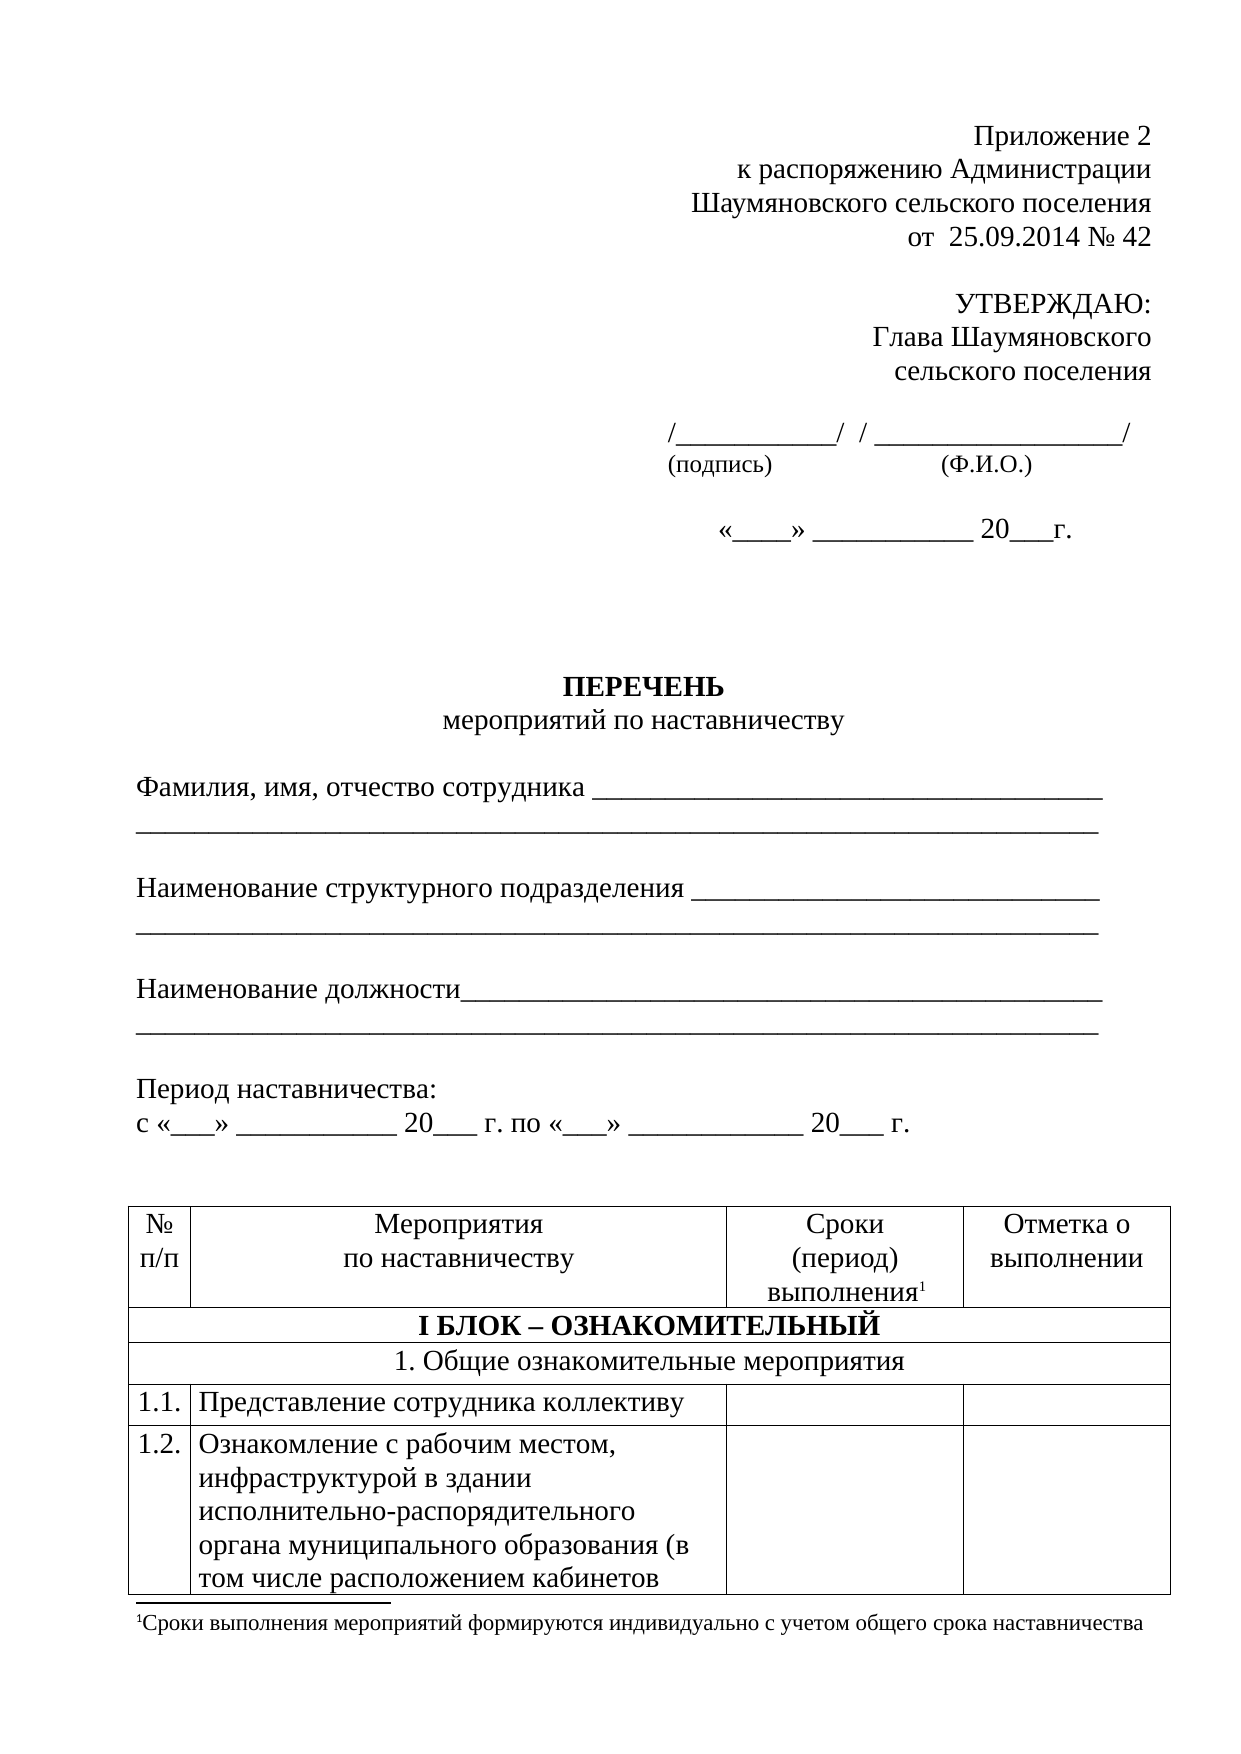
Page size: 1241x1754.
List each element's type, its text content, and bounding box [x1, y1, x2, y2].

table_cell [727, 1426, 963, 1594]
text «____» ___________ 20___г. [136, 511, 1152, 544]
table_cell 1. Общие ознакомительные мероприятия [129, 1343, 1170, 1383]
text (подпись) (Ф.И.О.) [136, 449, 1152, 477]
text /___________/ / _________________/ [136, 415, 1152, 449]
text Фамилия, имя, отчество сотрудника ___________________________________ [136, 769, 1152, 803]
table_cell 1.1. [129, 1385, 190, 1425]
table_cell Представление сотрудника коллективу [191, 1385, 726, 1425]
text __________________________________________________________________ [136, 904, 1152, 937]
text Наименование должности____________________________________________ __________________________________________________________________ [136, 971, 1152, 1038]
text к распоряжению Администрации [136, 152, 1152, 185]
table_header № п/п [129, 1207, 190, 1307]
text с «___» ___________ 20___ г. по «___» ____________ 20___ г. [136, 1105, 1152, 1138]
text Приложение 2 [136, 118, 1152, 152]
table_header Отметка о выполнении [964, 1207, 1170, 1307]
text УТВЕРЖДАЮ: [136, 286, 1152, 319]
table_cell 1.2. [129, 1426, 190, 1594]
text Глава Шаумяновского [136, 319, 1152, 353]
text Период наставничества: [136, 1071, 1152, 1105]
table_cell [191, 1426, 726, 1594]
table_header Сроки (период) выполнения [727, 1207, 963, 1307]
text Шаумяновского сельского поселения [136, 185, 1152, 219]
text от 25.09.2014 № 42 [136, 219, 1152, 252]
text ПЕРЕЧЕНЬ [136, 669, 1152, 702]
text мероприятий по наставничеству [136, 702, 1152, 736]
text Наименование структурного подразделения ____________________________ [136, 870, 1152, 904]
table_cell I БЛОК – ОЗНАКОМИТЕЛЬНЫЙ [129, 1308, 1170, 1342]
text __________________________________________________________________ [136, 803, 1152, 837]
table_cell [964, 1426, 1170, 1594]
table_header Мероприятия по наставничеству [191, 1207, 726, 1307]
table_cell [964, 1385, 1170, 1425]
table_cell [727, 1385, 963, 1425]
text сельского поселения [136, 353, 1152, 386]
